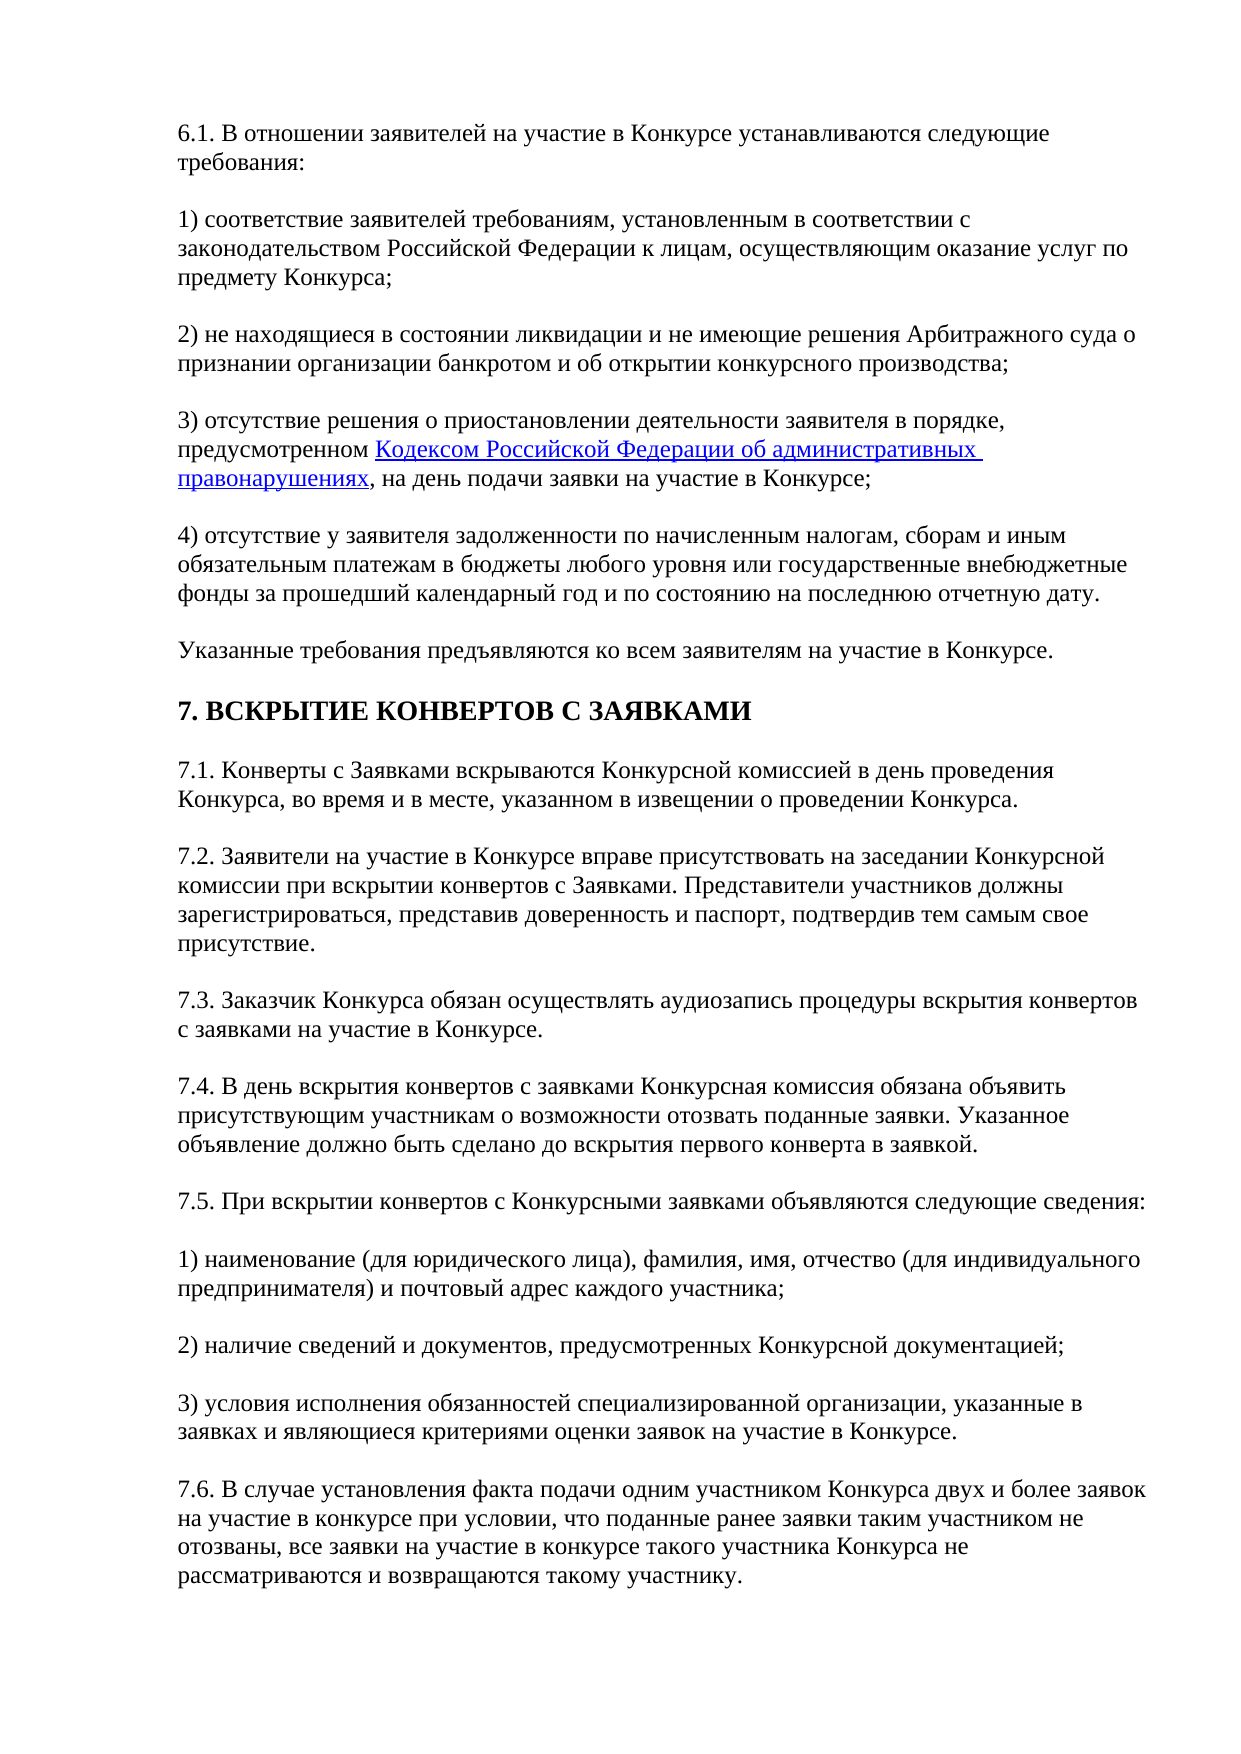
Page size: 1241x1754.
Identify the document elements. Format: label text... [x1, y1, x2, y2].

text 7. ВСКРЫТИЕ КОНВЕРТОВ С ЗАЯВКАМИ [177, 693, 1152, 726]
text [177, 755, 1152, 1618]
text 6.1. В отношении заявителей на участие в Конкурсе устанавливаются следующие требования: 1) соответствие заявителей требованиям, установленным в соответствии с законодательством Российской Федерации к лицам, осуществляющим оказание услуг по предмету Конкурса; 2) не находящиеся в состоянии ликвидации и не имеющие решения Арбитражного суда о признании организации банкротом и об открытии конкурсного производства; 3) отсутствие решения о приостановлении деятельности заявителя в порядке, предусмотренном Кодексом Российской Федерации об административных правонарушениях, на день подачи заявки на участие в Конкурсе; 4) отсутствие у заявителя задолженности по начисленным налогам, сборам и иным обязательным платежам в бюджеты любого уровня или государственные внебюджетные фонды за прошедший календарный год и по состоянию на последнюю отчетную дату. Указанные требования предъявляются ко всем заявителям на участие в Конкурсе. [177, 118, 1152, 664]
